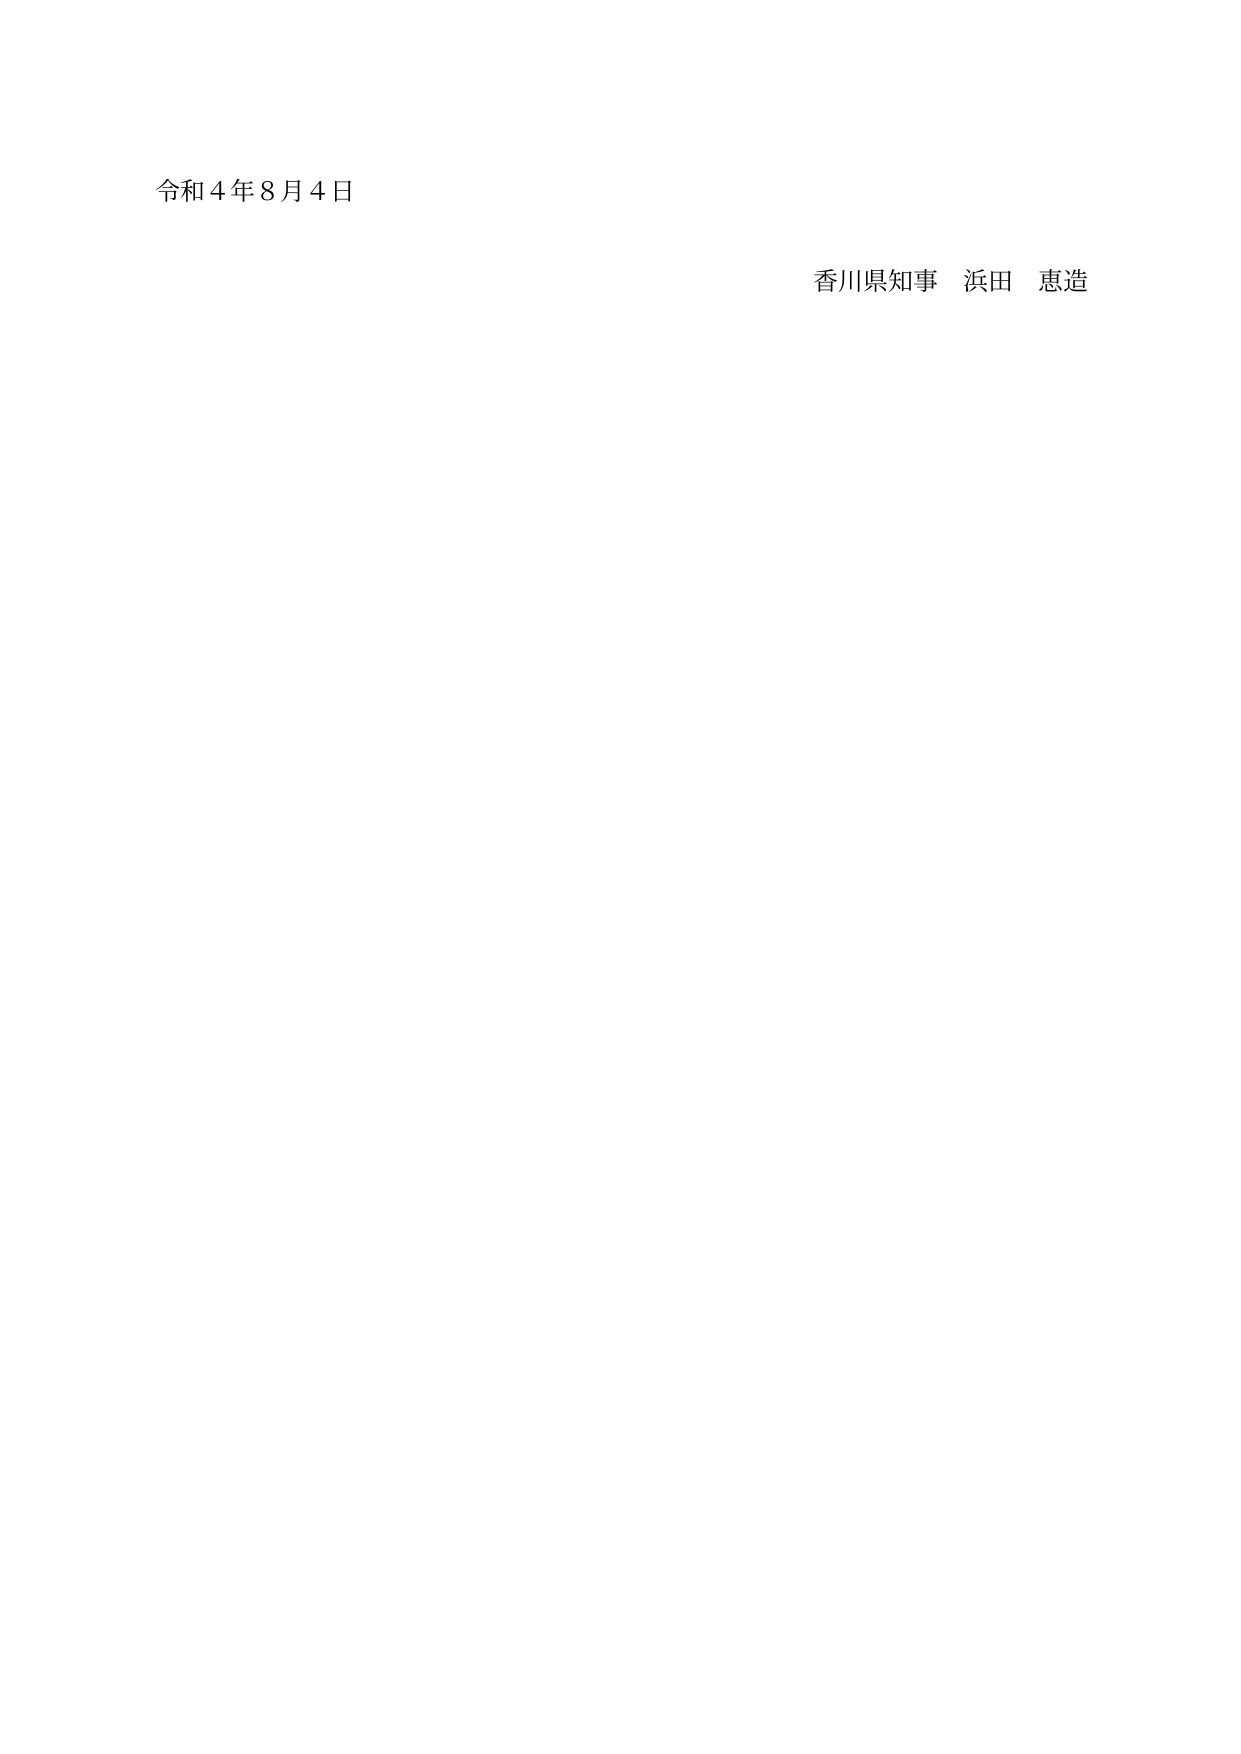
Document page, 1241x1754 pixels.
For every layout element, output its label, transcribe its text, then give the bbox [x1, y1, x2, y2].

text 香川県知事 浜田 恵造 [130, 250, 1088, 310]
text 令和４年８月４日 [130, 160, 1110, 220]
